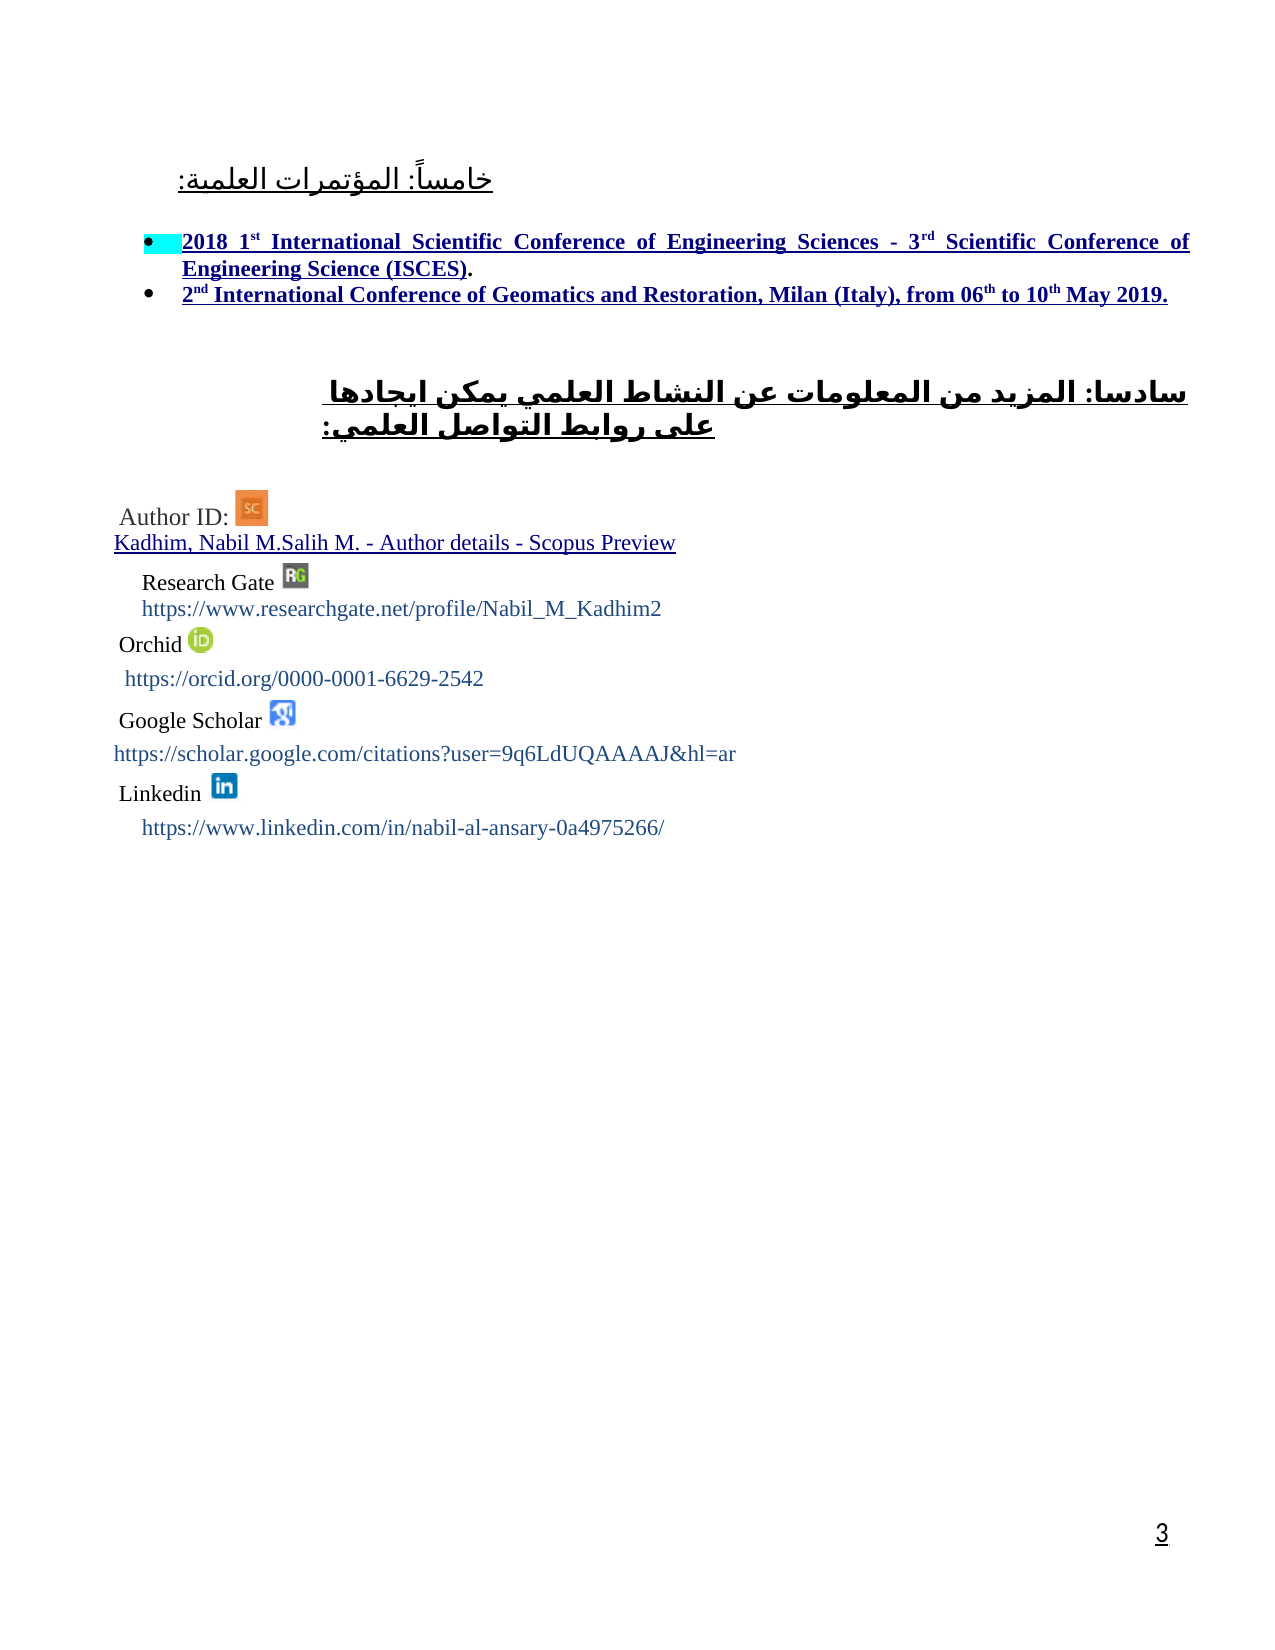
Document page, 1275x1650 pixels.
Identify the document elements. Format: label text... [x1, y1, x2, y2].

picture [188, 627, 214, 653]
table_cell Orchid https://orcid.org/0000-0001-6629-2542 [114, 621, 752, 691]
picture [280, 563, 312, 590]
picture [216, 777, 220, 793]
picture [267, 700, 299, 729]
list 2018 1st International Scientific Conference of Engineering Sciences - 3rd Scientific Conference of Engineering Science (ISCES). [144, 253, 1189, 281]
list 2nd International Conference of Geomatics and Restoration, Milan (Italy), from 06th to 10th May 2019. [144, 281, 1189, 308]
picture [207, 773, 241, 802]
table_cell Research Gate https://www.researchgate.net/profile/Nabil_M_Kadhim2 [114, 556, 752, 621]
list 2018 1st International Scientific Conference of Engineering Sciences - 3rd Scientific Conference of Engineering Science (ISCES). [144, 228, 1189, 251]
picture [222, 783, 232, 793]
table_cell Linkedin https://www.linkedin.com/in/nabil-al-ansary-0a4975266/ [114, 767, 752, 841]
subtitle خامساً: المؤتمرات العلمية: [118, 150, 493, 199]
table_header Author ID: Kadhim, Nabil M.Salih M. - Author details - Scopus Preview [114, 488, 752, 556]
text سادسا: المزيد من المعلومات عن النشاط العلمي يمكن ايجادها على روابط التواصل العلمي: [322, 375, 1189, 442]
picture [235, 490, 269, 526]
table_cell Google Scholar https://scholar.google.com/citations?user=9q6LdUQAAAAJ&hl=ar [114, 691, 752, 767]
